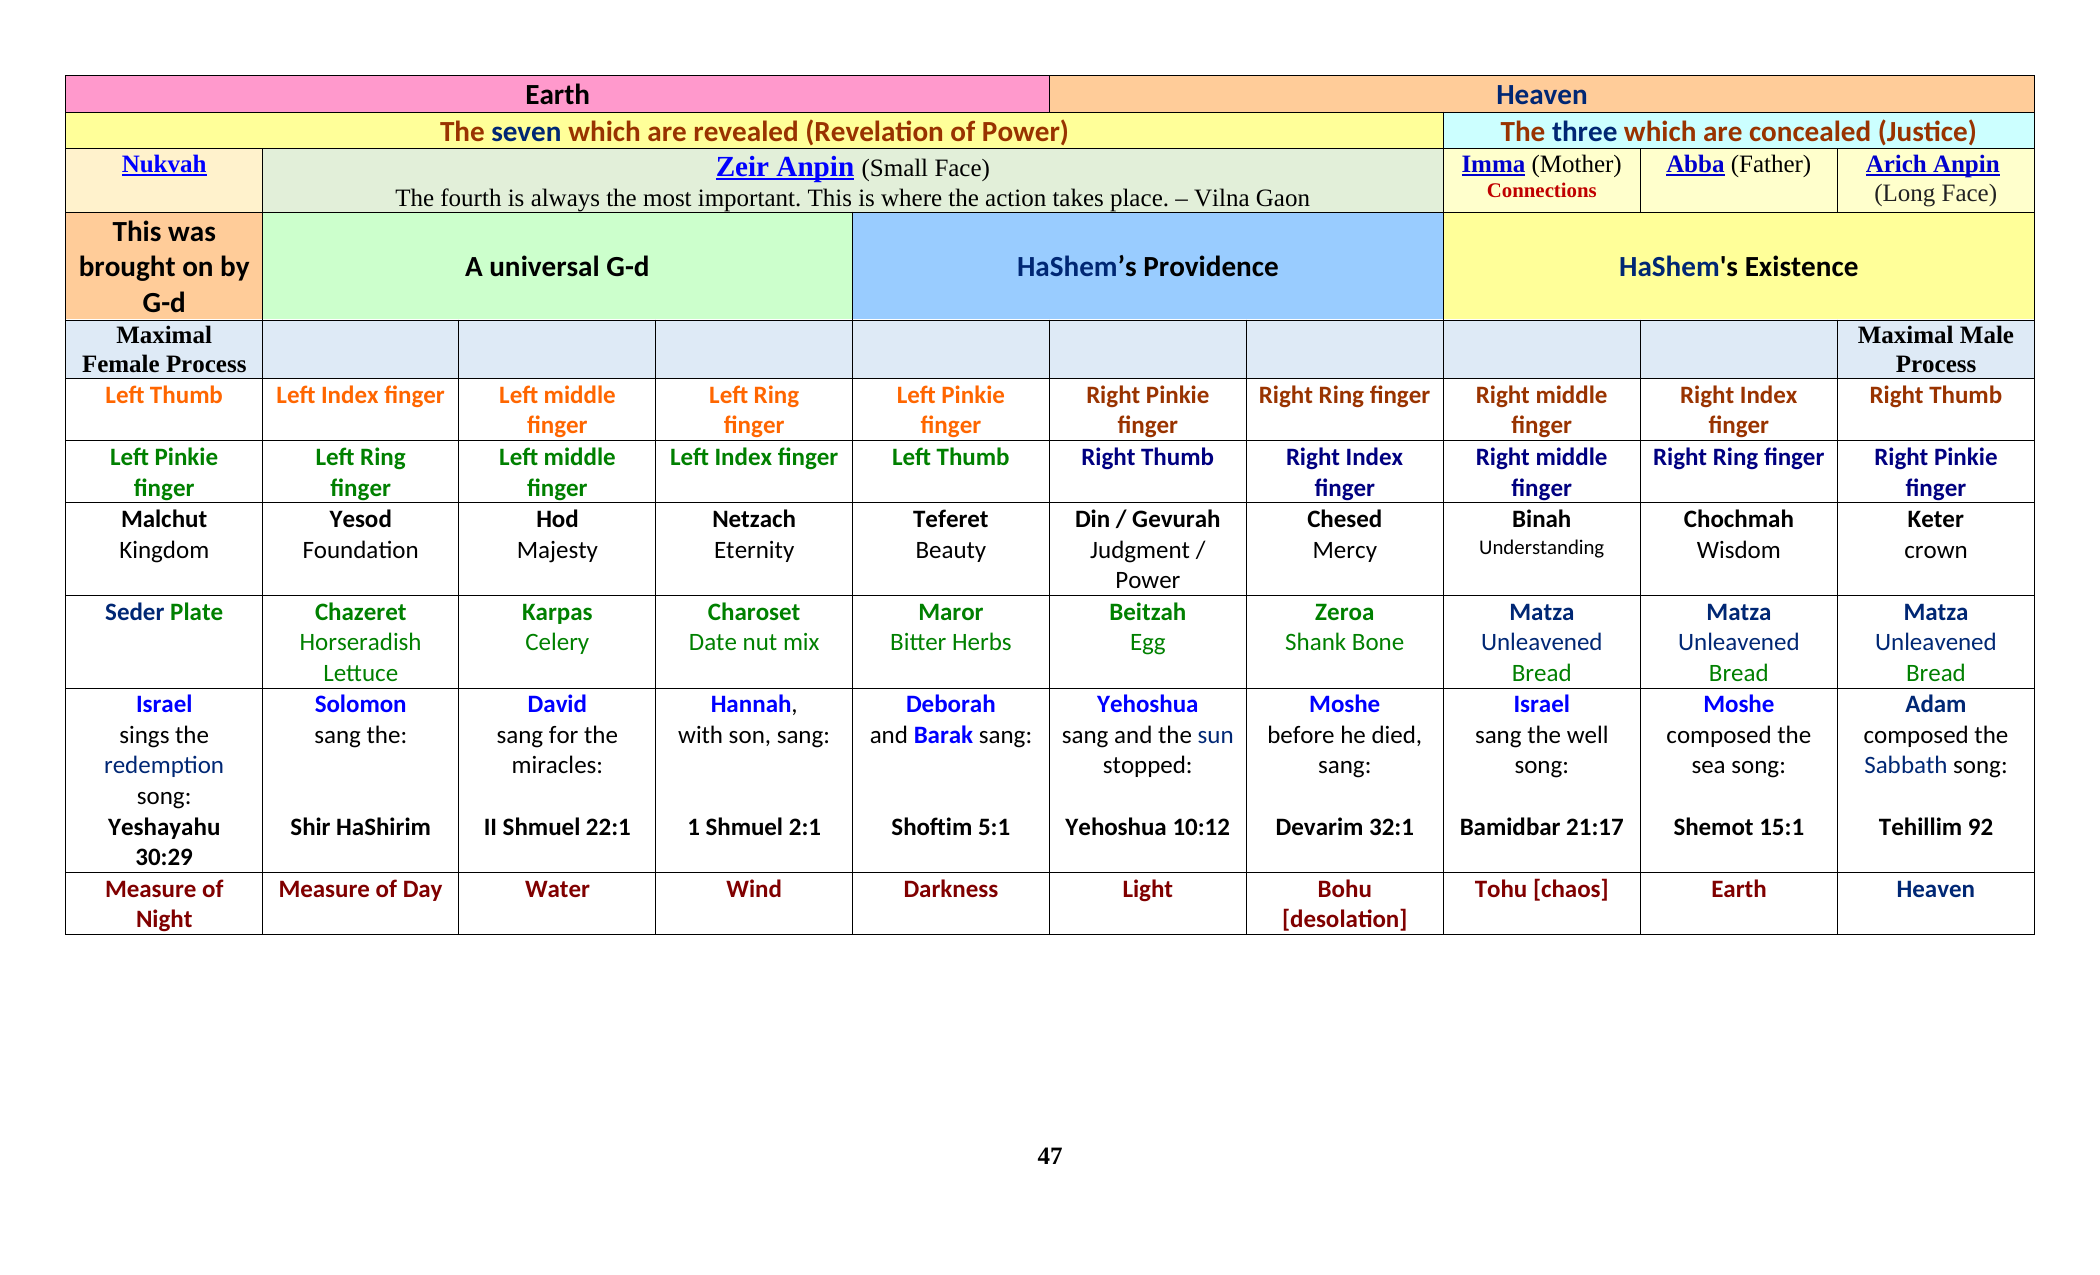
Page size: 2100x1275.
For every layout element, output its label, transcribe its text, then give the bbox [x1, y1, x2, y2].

table_cell Chesed Mercy [1247, 503, 1443, 595]
table_cell Hannah, with son, sang: 1 Shmuel 2:1 [656, 689, 852, 872]
table_cell Zeir Anpin (Small Face) The fourth is always the most important. This is where the action takes place. – Vilna Gaon [263, 149, 1443, 212]
table_cell Left Ring finger [263, 441, 458, 502]
table_cell Netzach Eternity [656, 503, 852, 595]
table_cell Measure of Night [66, 873, 262, 934]
table_cell Darkness [853, 873, 1049, 934]
table_cell Left Index finger [656, 441, 852, 502]
table_cell Seder Plate [66, 596, 262, 687]
table_cell Hod Majesty [459, 503, 655, 595]
table_cell Israel sings the redemption song: Yeshayahu 30:29 [66, 689, 262, 872]
table_cell Karpas Celery [459, 596, 655, 687]
table_cell Earth [1641, 873, 1837, 934]
table_cell Moshe before he died, sang: Devarim 32:1 [1247, 689, 1443, 872]
table_cell Bohu [desolation] [1247, 873, 1443, 934]
table_cell Nukvah [66, 149, 262, 212]
table_cell Water [459, 873, 655, 934]
table_cell Right Pinkie finger [1050, 379, 1246, 440]
table_cell The three which are concealed (Justice) [1444, 113, 2034, 148]
table_cell Left Index finger [263, 379, 458, 440]
table_cell Right Thumb [1838, 379, 2034, 440]
table_cell Arich Anpin (Long Face) [1838, 149, 2034, 212]
table_cell [656, 321, 852, 378]
table_cell Left Ring finger [656, 379, 852, 440]
table_cell [853, 321, 1049, 378]
table_cell Moshe composed the sea song: Shemot 15:1 [1641, 689, 1837, 872]
table_cell [1050, 321, 1246, 378]
table_cell Tohu [chaos] [1444, 873, 1640, 934]
table_cell Maximal Female Process [66, 321, 262, 378]
table_cell Right Ring finger [1247, 379, 1443, 440]
table_cell [459, 321, 655, 378]
table_header Earth [66, 76, 1049, 112]
table_cell Left Thumb [853, 441, 1049, 502]
table_cell Yehoshua sang and the sun stopped: Yehoshua 10:12 [1050, 689, 1246, 872]
table_cell Binah Understanding [1444, 503, 1640, 595]
table_cell This was brought on by G-d [66, 213, 262, 319]
table_cell The seven which are revealed (Revelation of Power) [66, 113, 1443, 148]
table_cell [1444, 321, 1640, 378]
table_cell Measure of Day [263, 873, 458, 934]
table_cell Malchut Kingdom [66, 503, 262, 595]
table_cell Light [1050, 873, 1246, 934]
table_cell Right Index finger [1641, 379, 1837, 440]
table_cell Charoset Date nut mix [656, 596, 852, 687]
table_cell Right Pinkie finger [1838, 441, 2034, 502]
table_cell Solomon sang the: Shir HaShirim [263, 689, 458, 872]
table_cell Yesod Foundation [263, 503, 458, 595]
table_cell HaShem's Existence [1444, 213, 2034, 319]
table_cell Matza Unleavened Bread [1838, 596, 2034, 687]
table_cell Wind [656, 873, 852, 934]
table_cell Right Thumb [1050, 441, 1246, 502]
table_cell Deborah and Barak sang: Shoftim 5:1 [853, 689, 1049, 872]
table_cell David sang for the miracles: II Shmuel 22:1 [459, 689, 655, 872]
table_cell Keter crown [1838, 503, 2034, 595]
table_cell Right middle finger [1444, 441, 1640, 502]
table_cell HaShem’s Providence [853, 213, 1443, 319]
table_cell Chazeret Horseradish Lettuce [263, 596, 458, 687]
table_cell Abba (Father) [1641, 149, 1837, 212]
table_cell Chochmah Wisdom [1641, 503, 1837, 595]
table_cell Maximal Male Process [1838, 321, 2034, 378]
table_cell Israel sang the well song: Bamidbar 21:17 [1444, 689, 1640, 872]
table_cell Din / Gevurah Judgment / Power [1050, 503, 1246, 595]
table_header Heaven [1050, 76, 2034, 112]
table_cell Matza Unleavened Bread [1641, 596, 1837, 687]
table_cell [1641, 321, 1837, 378]
table_cell Beitzah Egg [1050, 596, 1246, 687]
table_cell Left Pinkie finger [66, 441, 262, 502]
table_cell Left middle finger [459, 441, 655, 502]
table_cell Left Pinkie finger [853, 379, 1049, 440]
table_cell Left middle finger [459, 379, 655, 440]
table_cell [263, 321, 458, 378]
table_cell Matza Unleavened Bread [1444, 596, 1640, 687]
table_cell Right middle finger [1444, 379, 1640, 440]
table_cell Left Thumb [66, 379, 262, 440]
table_cell [1247, 321, 1443, 378]
table_cell Adam composed the Sabbath song: Tehillim 92 [1838, 689, 2034, 872]
table_cell Heaven [1838, 873, 2034, 934]
table_cell Imma (Mother) Connections [1444, 149, 1640, 212]
table_cell Teferet Beauty [853, 503, 1049, 595]
table_cell Right Index finger [1247, 441, 1443, 502]
table_cell Maror Bitter Herbs [853, 596, 1049, 687]
table_cell A universal G-d [263, 213, 852, 319]
table_cell Zeroa Shank Bone [1247, 596, 1443, 687]
table_cell Right Ring finger [1641, 441, 1837, 502]
